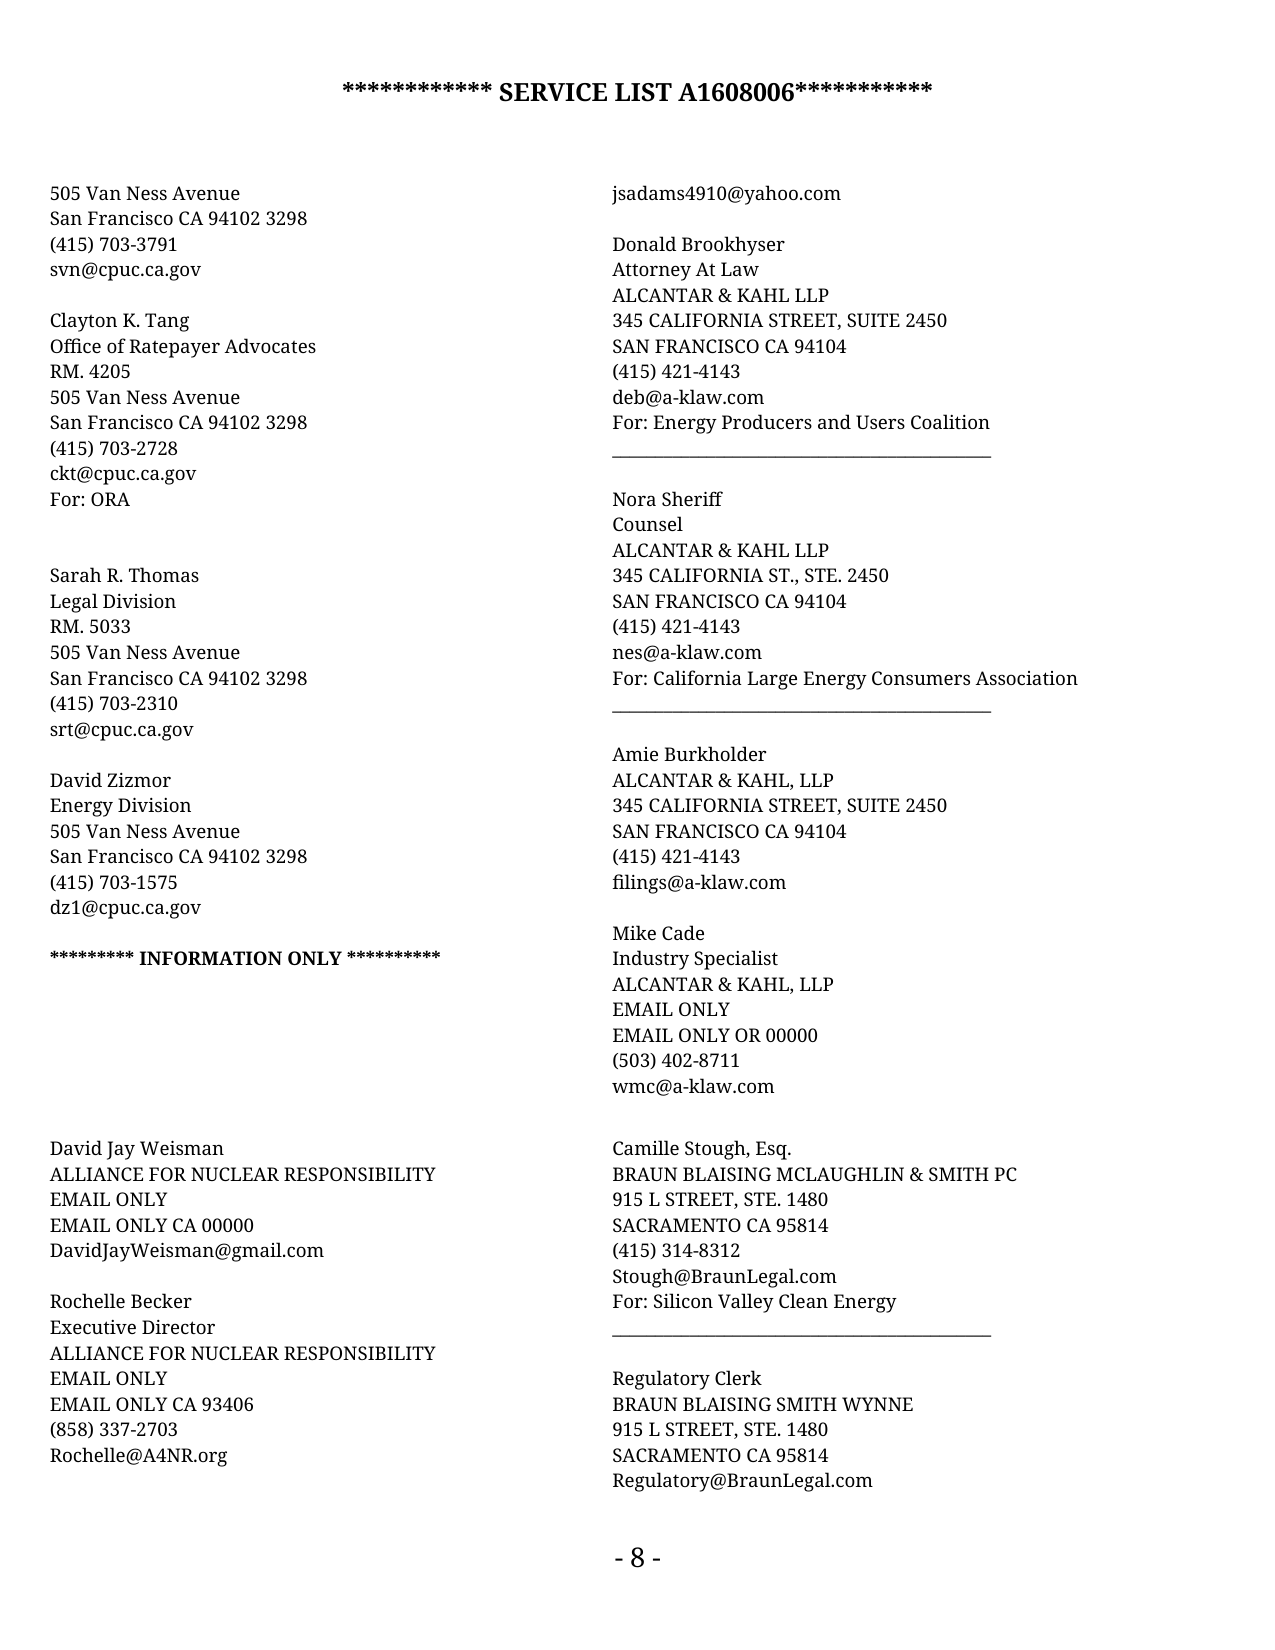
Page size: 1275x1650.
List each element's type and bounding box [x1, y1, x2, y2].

table_cell [38, 1136, 600, 1493]
table_cell [600, 1136, 1162, 1493]
table_cell [600, 180, 1162, 1136]
table_cell [38, 180, 600, 1136]
